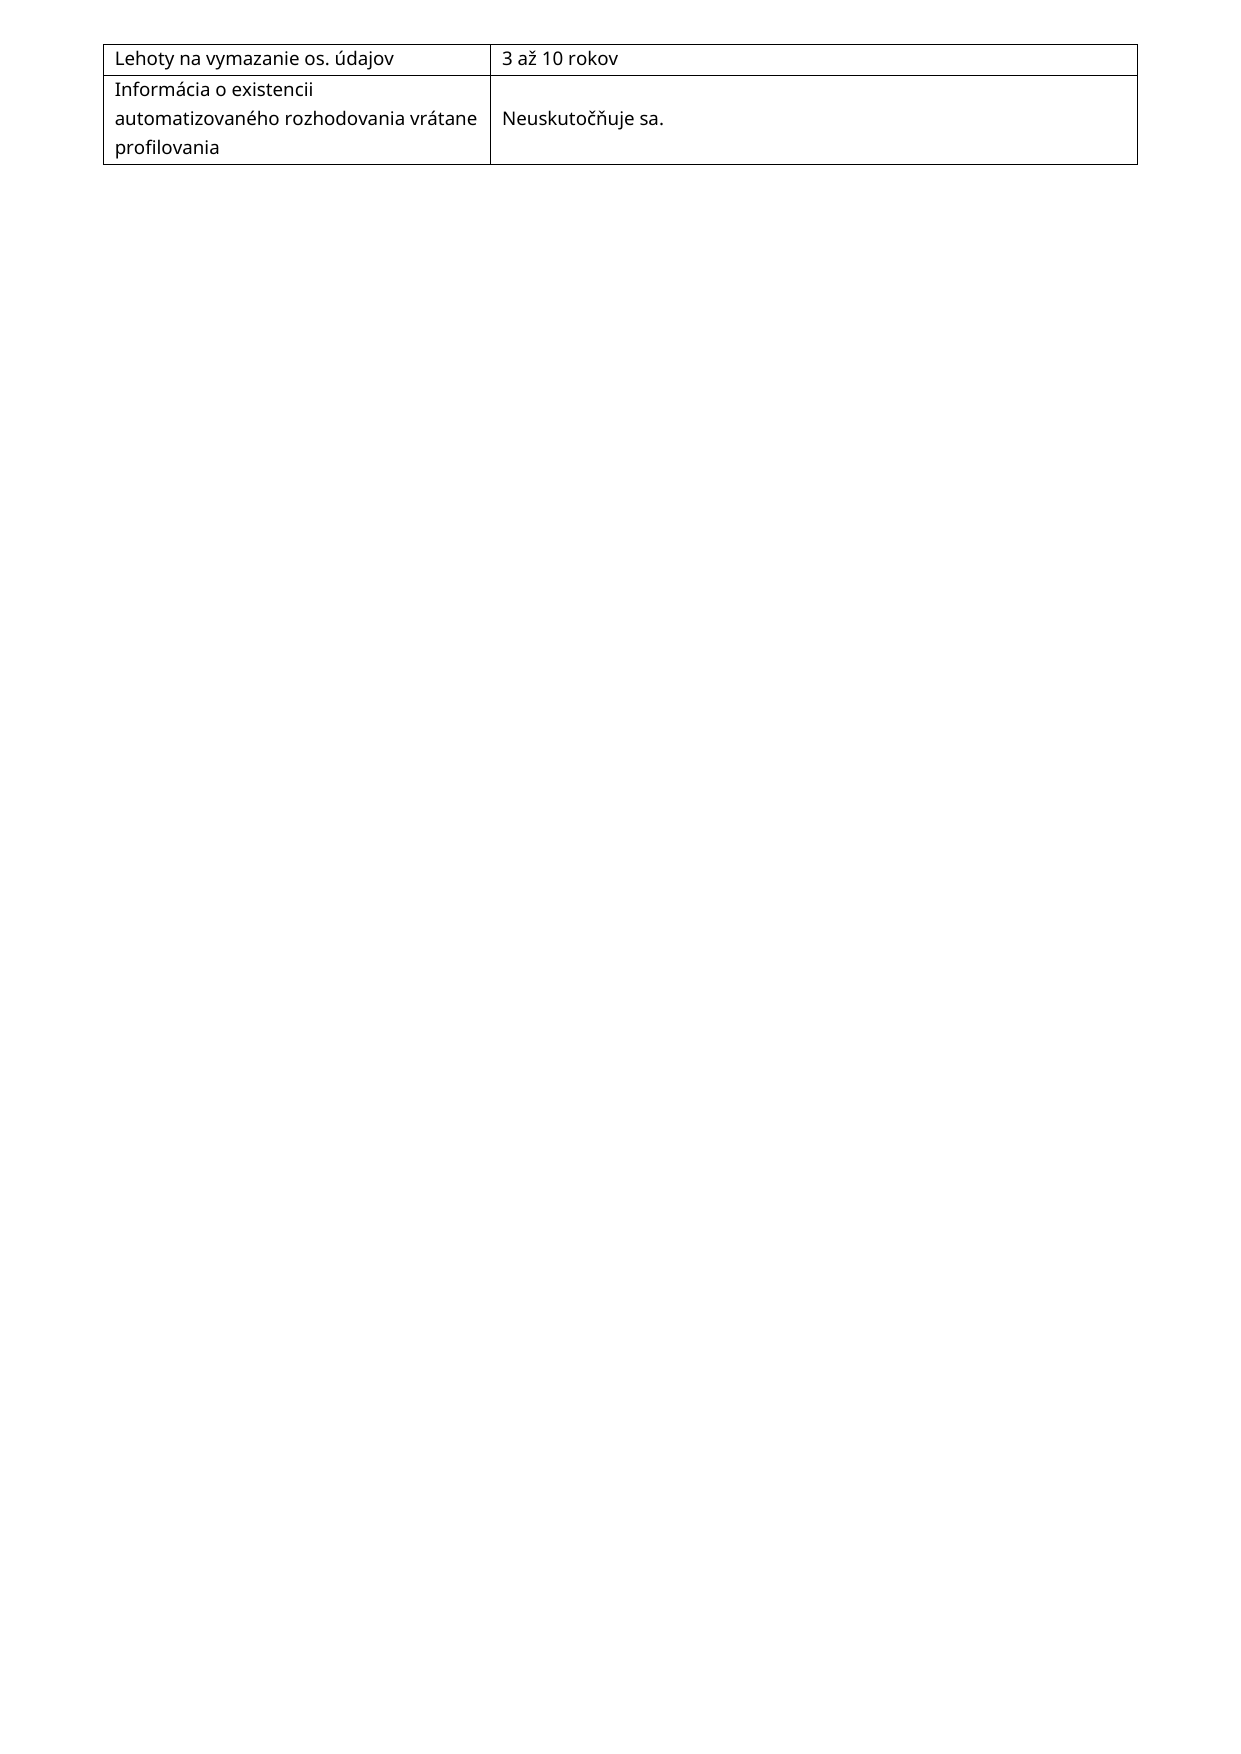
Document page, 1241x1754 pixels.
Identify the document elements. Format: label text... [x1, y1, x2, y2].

table_cell Neuskutočňuje sa. [491, 76, 1137, 164]
table_cell Informácia o existencii automatizovaného rozhodovania vrátane profilovania [104, 76, 490, 164]
table_cell 3 až 10 rokov [491, 45, 1137, 75]
table_cell Lehoty na vymazanie os. údajov [104, 45, 490, 75]
